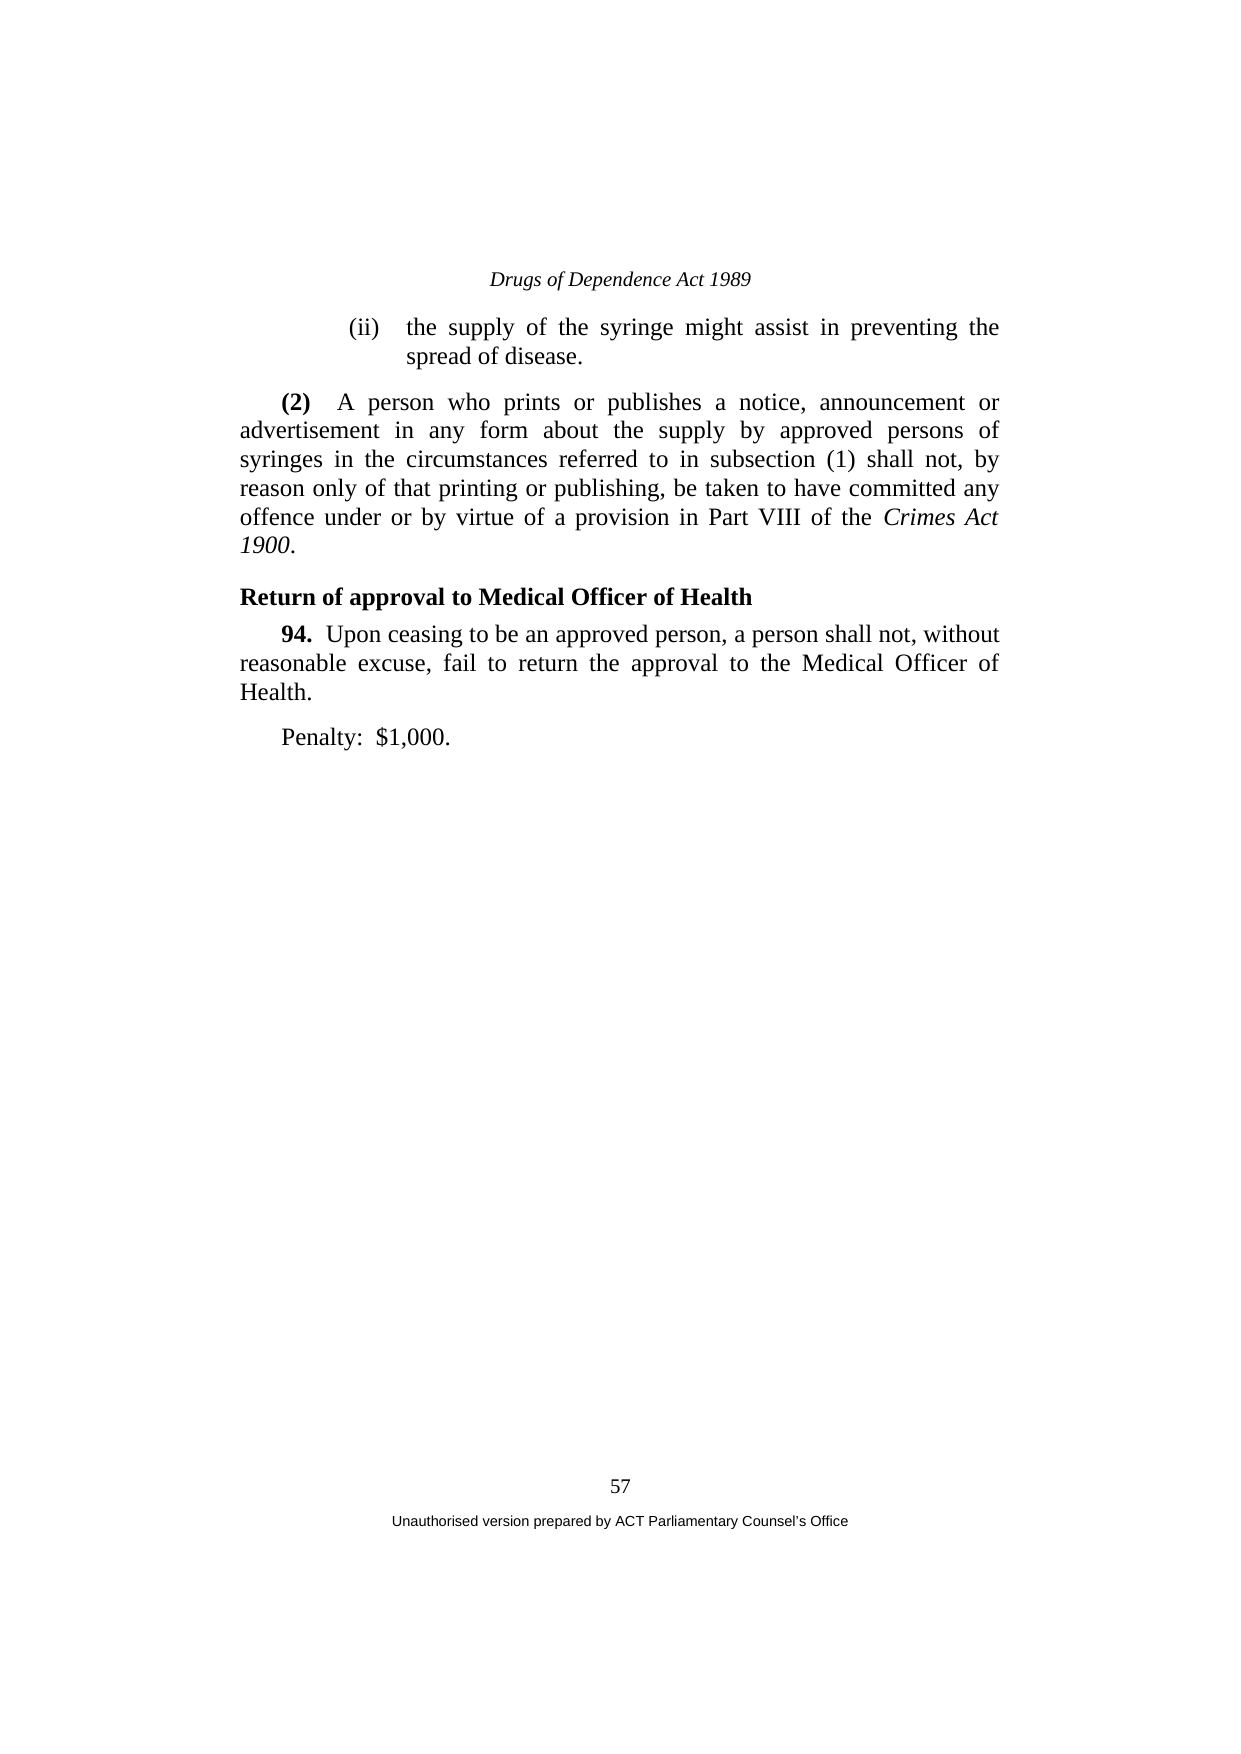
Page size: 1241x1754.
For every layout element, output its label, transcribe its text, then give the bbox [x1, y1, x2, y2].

text 94. Upon ceasing to be an approved person, a person shall not, without reasonable excuse, fail to return the approval to the Medical Officer of Health. [239, 619, 1001, 705]
text (ii) the supply of the syringe might assist in preventing the spread of disease. [239, 312, 1001, 370]
text (2) A person who prints or publishes a notice, announcement or advertisement in any form about the supply by approved persons of syringes in the circumstances referred to in subsection (1) shall not, by reason only of that printing or publishing, be taken to have committed any offence under or by virtue of a provision in Part VIII of the Crimes Act 1900. [239, 387, 1001, 559]
text Penalty: $1,000. [239, 722, 1001, 751]
subtitle Return of approval to Medical Officer of Health [239, 582, 1001, 611]
